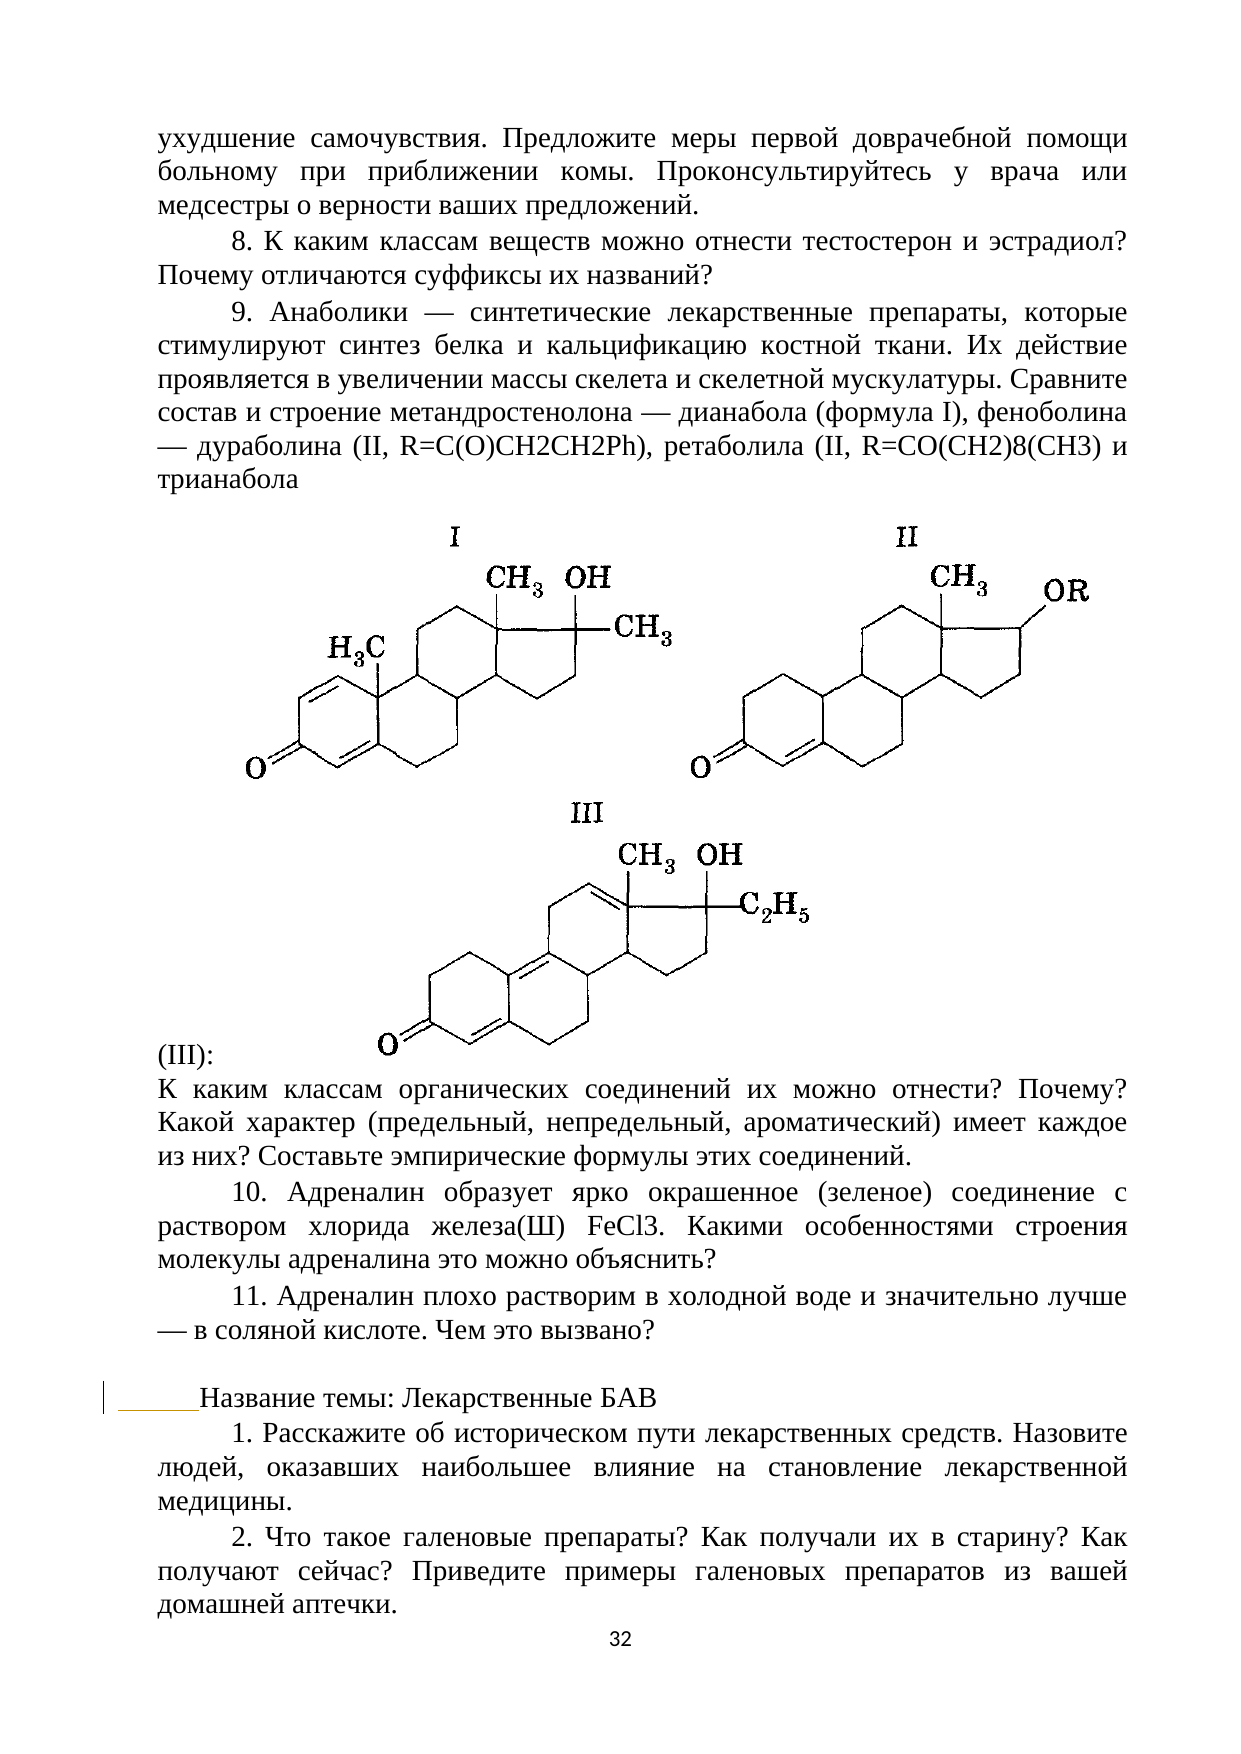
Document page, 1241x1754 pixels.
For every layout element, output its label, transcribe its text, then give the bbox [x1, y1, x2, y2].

picture [221, 495, 1106, 1065]
text Название темы: Лекарственные БАВ [118, 1381, 1122, 1414]
